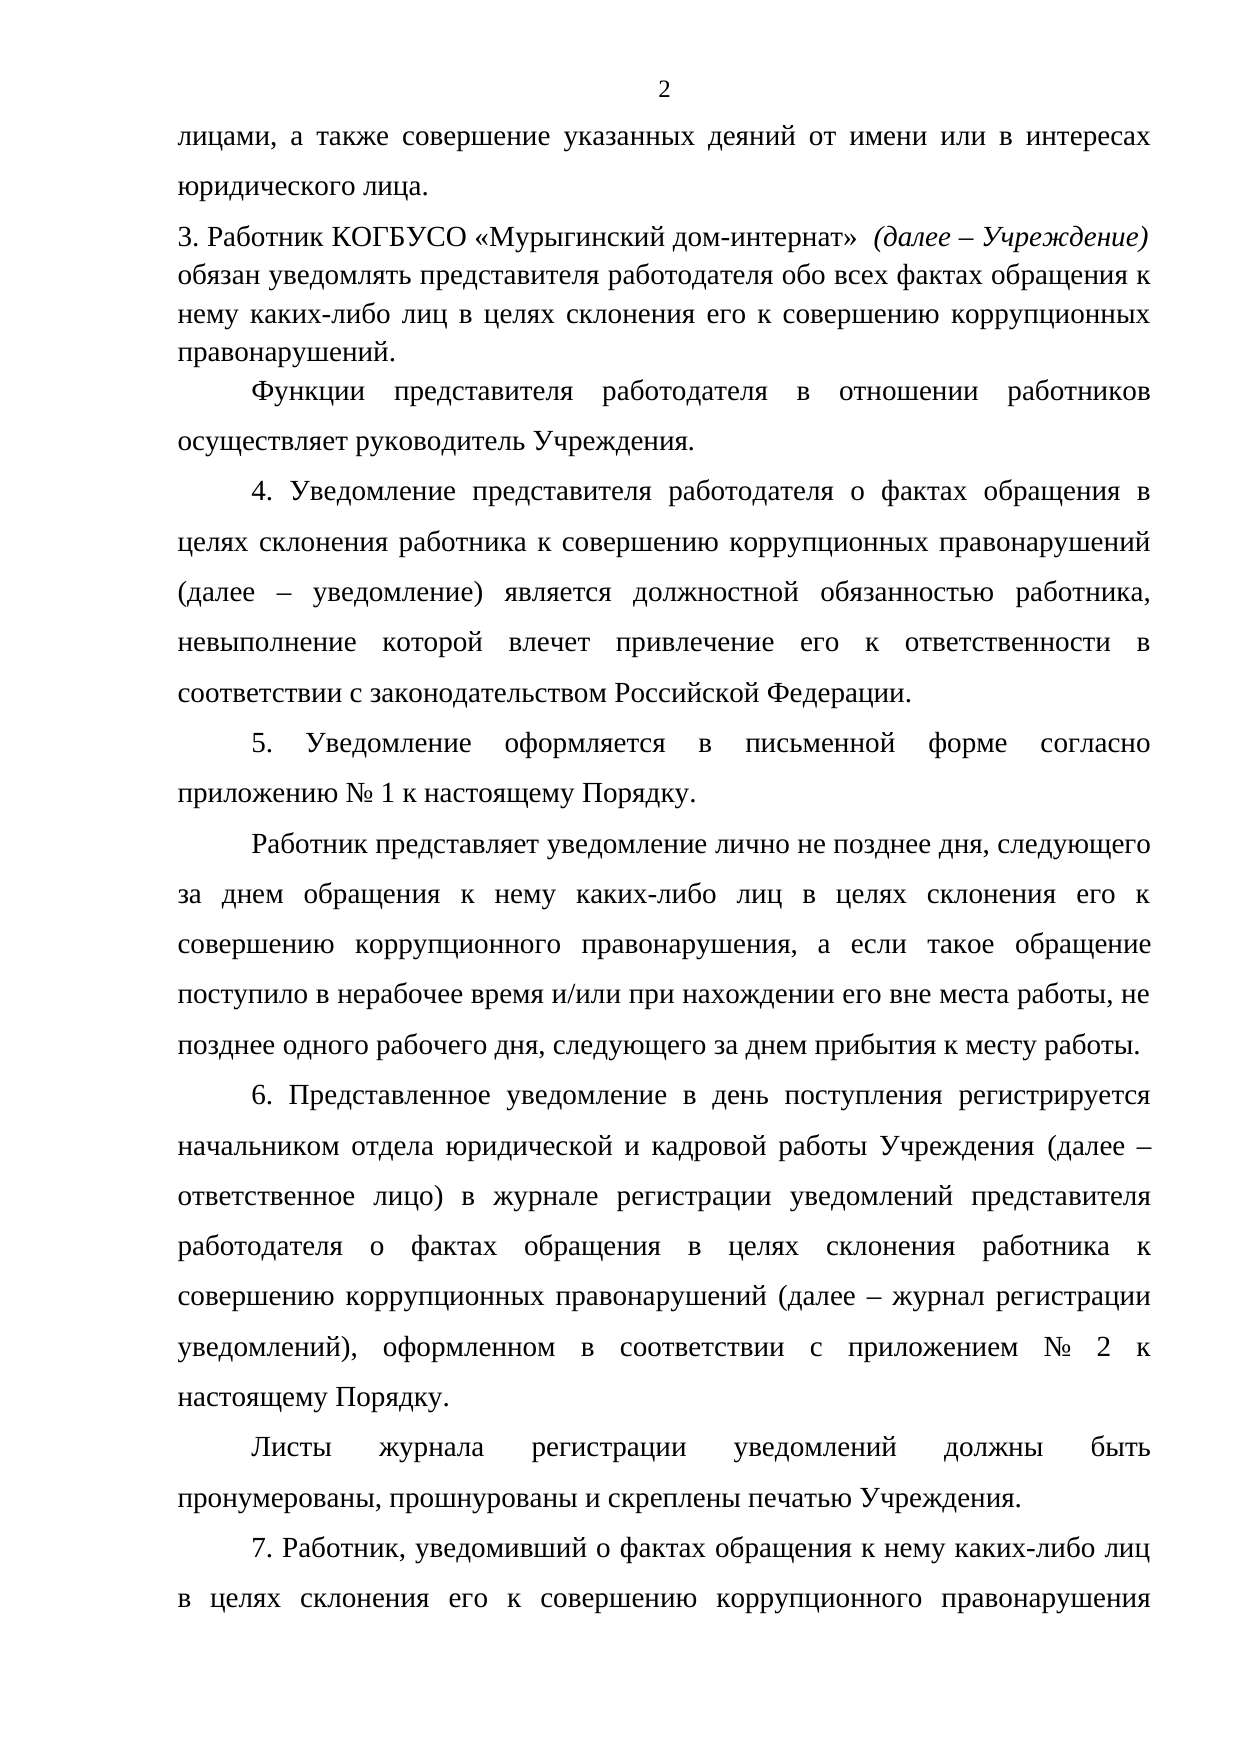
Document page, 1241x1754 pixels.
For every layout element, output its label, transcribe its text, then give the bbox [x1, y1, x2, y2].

text 5. Уведомление оформляется в письменной форме согласно приложению № 1 к настоящему Порядку. [177, 725, 1152, 809]
text 4. Уведомление представителя работодателя о фактах обращения в целях склонения работника к совершению коррупционных правонарушений (далее – уведомление) является должностной обязанностью работника, невыполнение которой влечет привлечение его к ответственности в соответствии с законодательством Российской Федерации. [177, 473, 1152, 708]
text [177, 118, 1152, 202]
text 3. Работник КОГБУСО «Мурыгинский дом-интернат» (далее – Учреждение) обязан уведомлять представителя работодателя обо всех фактах обращения к нему каких-либо лиц в целях склонения его к совершению коррупционных правонарушений. [177, 219, 1152, 368]
text 6. Представленное уведомление в день поступления регистрируется начальником отдела юридической и кадровой работы Учреждения (далее – ответственное лицо) в журнале регистрации уведомлений представителя работодателя о фактах обращения в целях склонения работника к совершению коррупционных правонарушений (далее – журнал регистрации уведомлений), оформленном в соответствии с приложением № 2 к настоящему Порядку. [177, 1077, 1152, 1413]
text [177, 1530, 1152, 1614]
text Листы журнала регистрации уведомлений должны быть пронумерованы, прошнурованы и скреплены печатью Учреждения. [177, 1429, 1152, 1513]
text Функции представителя работодателя в отношении работников осуществляет руководитель Учреждения. [177, 373, 1152, 457]
text Работник представляет уведомление лично не позднее дня, следующего за днем обращения к нему каких-либо лиц в целях склонения его к совершению коррупционного правонарушения, а если такое обращение поступило в нерабочее время и/или при нахождении его вне места работы, не позднее одного рабочего дня, следующего за днем прибытия к месту работы. [177, 826, 1152, 1061]
